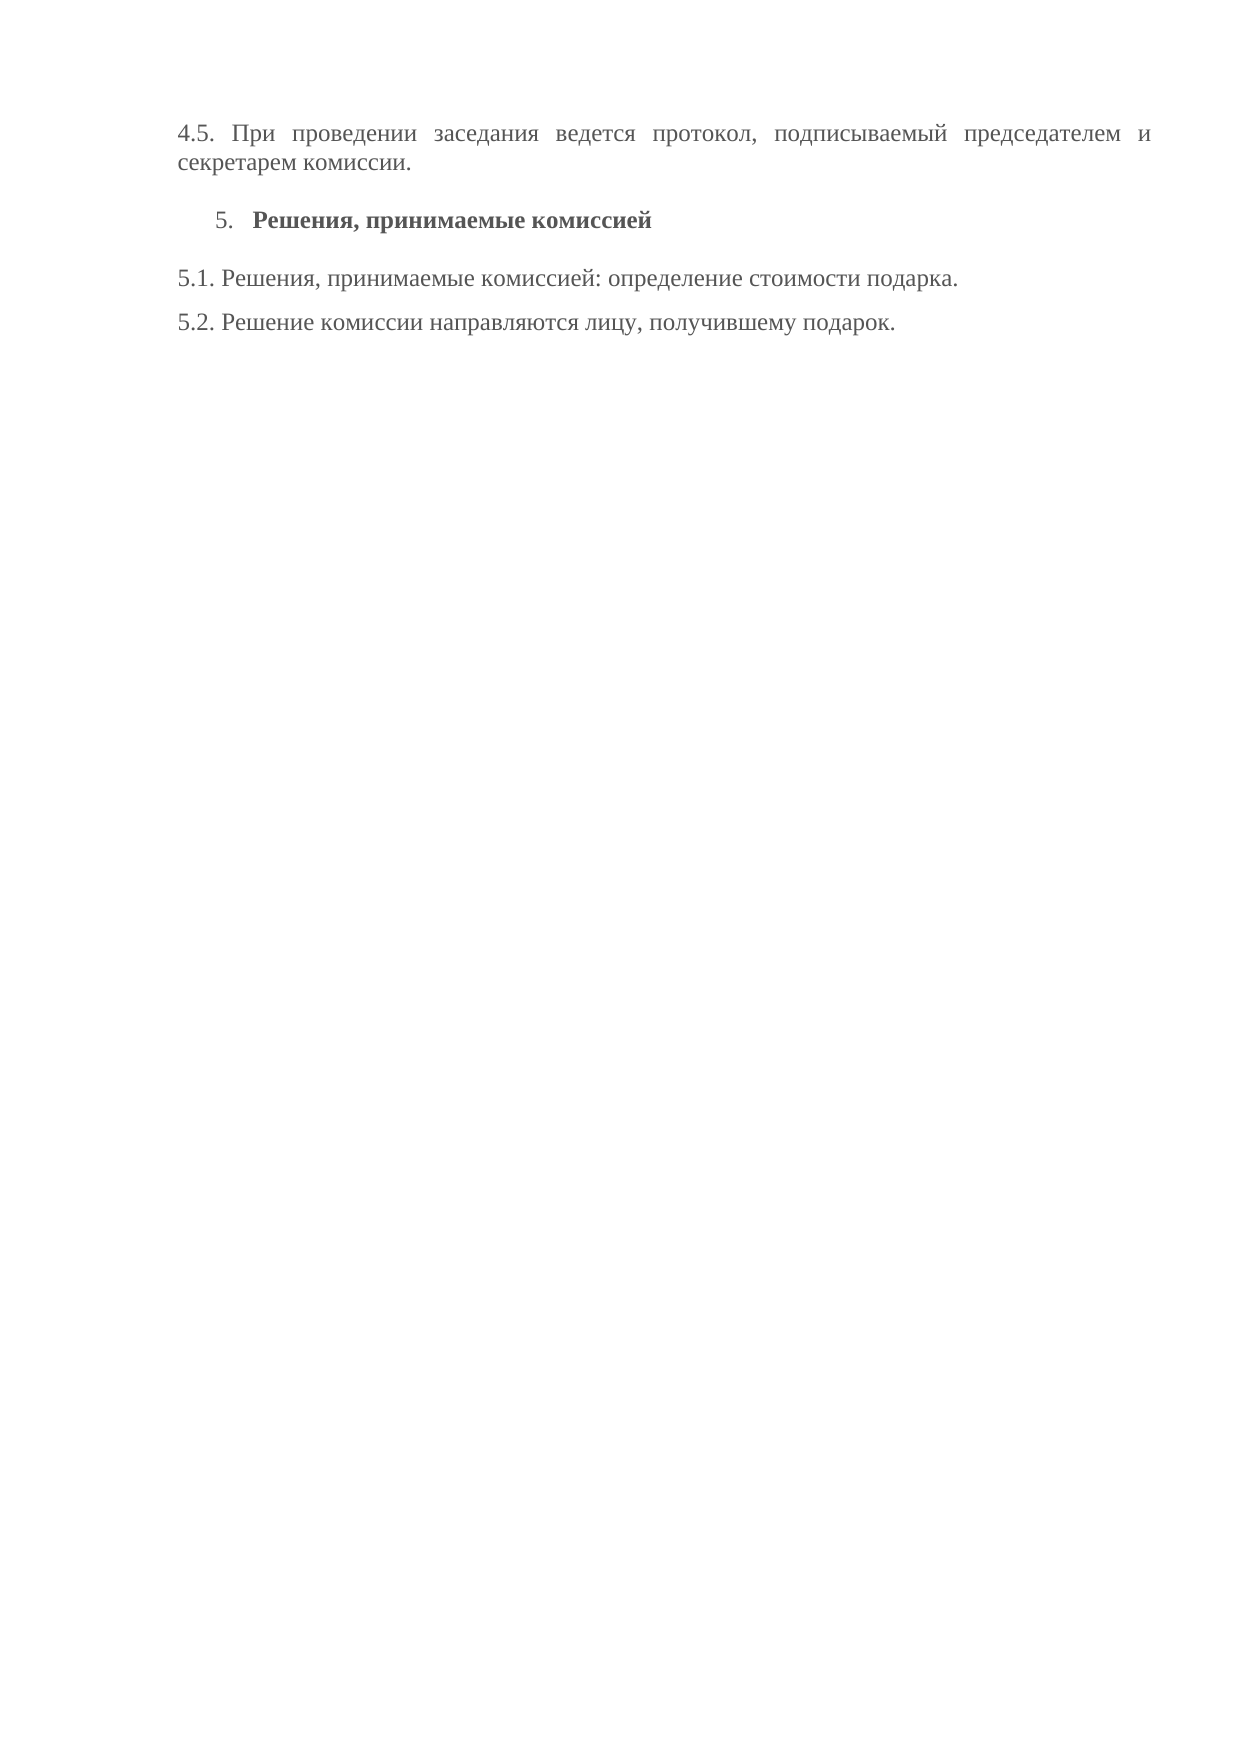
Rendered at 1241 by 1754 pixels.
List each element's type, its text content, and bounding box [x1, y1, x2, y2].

text 5.1. Решения, принимаемые комиссией: определение стоимости подарка. [177, 263, 1152, 291]
list Решения, принимаемые комиссией [215, 205, 1152, 233]
text 5.2. Решение комиссии направляются лицу, получившему подарок. [177, 307, 1152, 336]
text 4.5. При проведении заседания ведется протокол, подписываемый председателем и секретарем комиссии. [177, 118, 1152, 176]
